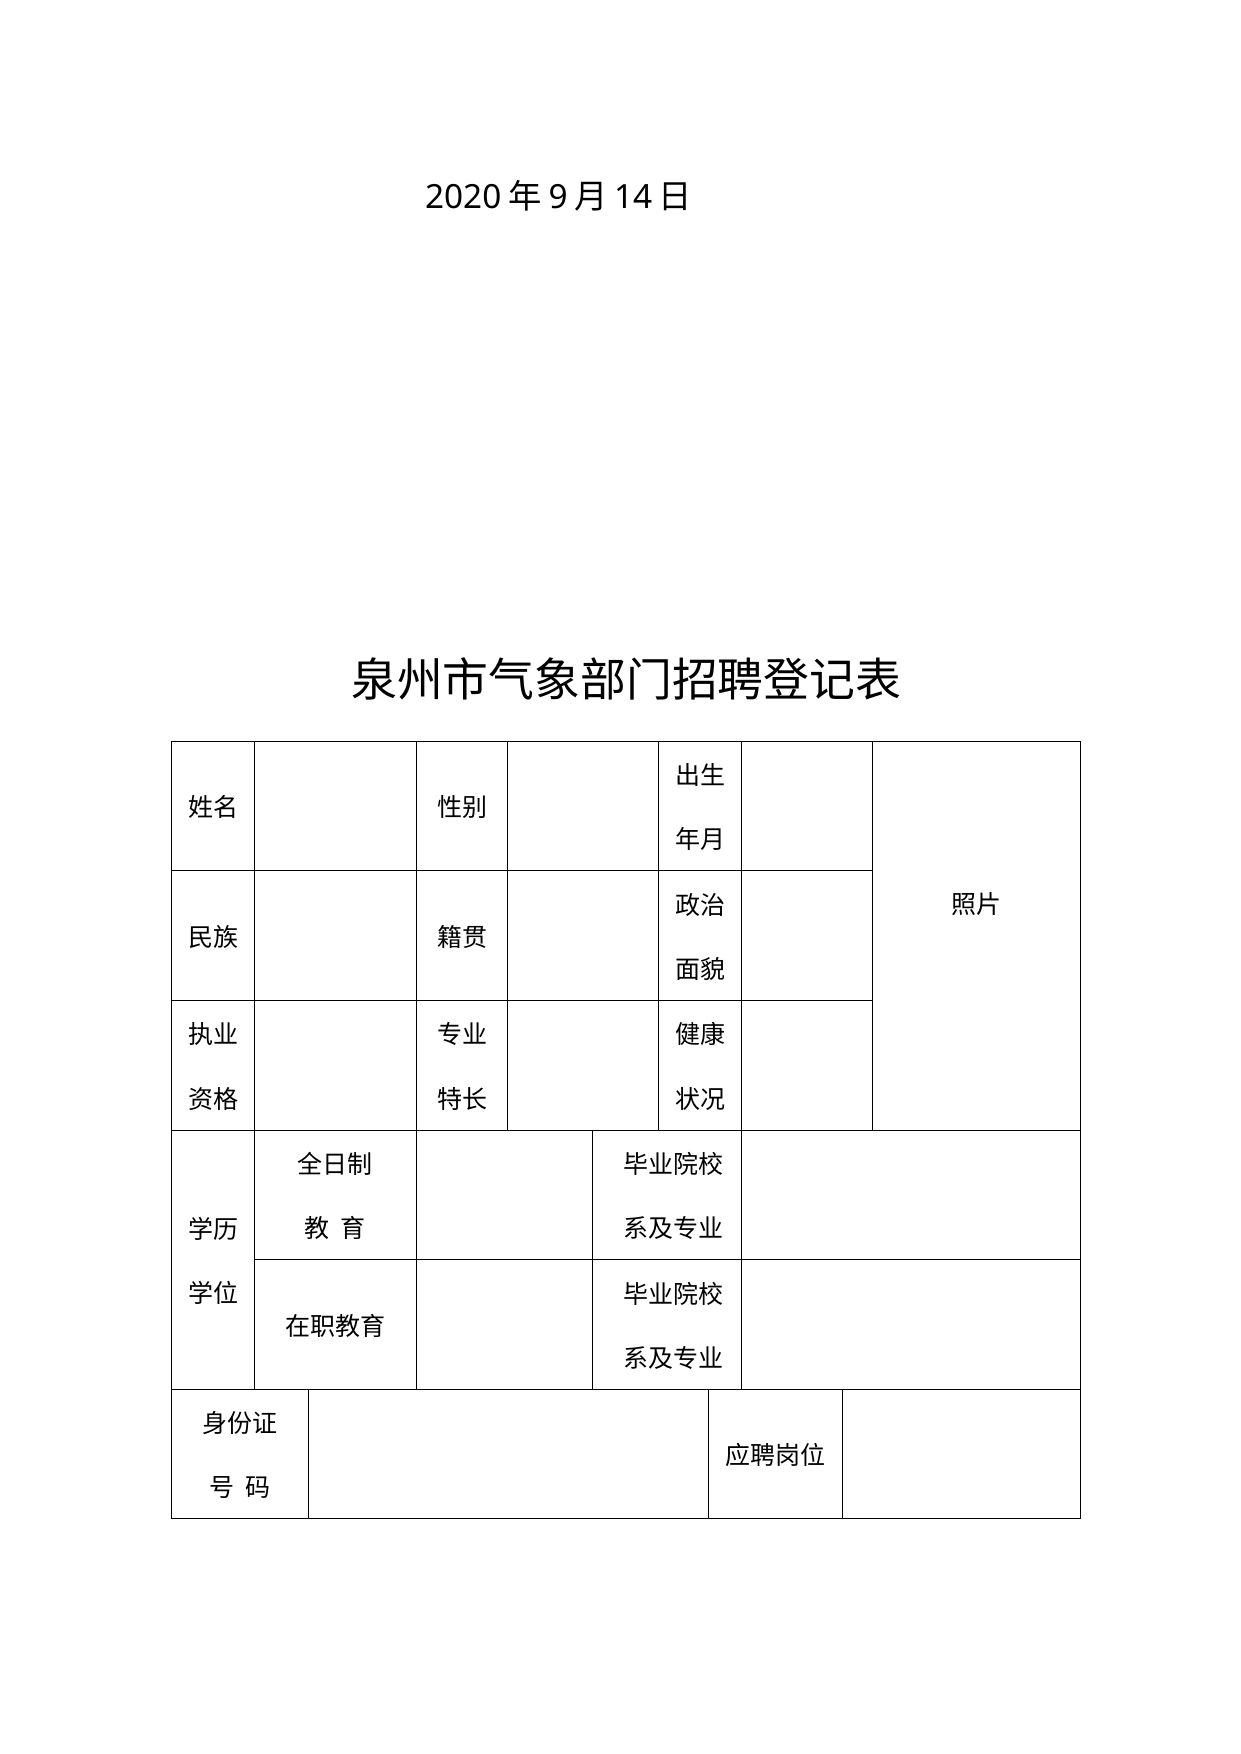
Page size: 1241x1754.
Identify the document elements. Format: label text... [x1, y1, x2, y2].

table_cell 健康 状况 [659, 1001, 741, 1129]
table_cell 学历 学位 [172, 1131, 254, 1389]
table_cell 在职教育 [255, 1260, 416, 1389]
table_cell [417, 1131, 592, 1259]
table_header [255, 742, 416, 870]
table_cell 专业 特长 [417, 1001, 507, 1129]
text 2020年9月14日 [165, 162, 1087, 227]
table_cell [309, 1390, 708, 1518]
text 泉州市气象部门招聘登记表 [165, 612, 1087, 741]
table_cell [742, 871, 872, 1000]
table_cell 籍贯 [417, 871, 507, 1000]
table_header 性别 [417, 742, 507, 870]
table_cell [255, 1001, 416, 1129]
table_header 照片 [873, 742, 1080, 1129]
table_cell 应聘岗位 [709, 1390, 842, 1518]
table_cell 身份证 号 码 [172, 1390, 308, 1518]
table_cell [417, 1260, 592, 1389]
table_header [508, 742, 658, 870]
table_header 出生 年月 [659, 742, 741, 870]
table_cell [843, 1390, 1080, 1518]
table_cell 全日制 教 育 [255, 1131, 416, 1259]
table_cell [508, 871, 658, 1000]
table_cell [742, 1260, 1080, 1389]
table_cell [255, 871, 416, 1000]
table_cell 政治 面貌 [659, 871, 741, 1000]
table_cell [742, 1001, 872, 1129]
table_cell 毕业院校 系及专业 [593, 1131, 741, 1259]
table_cell 民族 [172, 871, 254, 1000]
table_header [742, 742, 872, 870]
table_cell [508, 1001, 658, 1129]
table_header 姓名 [172, 742, 254, 870]
table_cell 毕业院校 系及专业 [593, 1260, 741, 1389]
table_cell [742, 1131, 1080, 1259]
table_cell 执业 资格 [172, 1001, 254, 1129]
